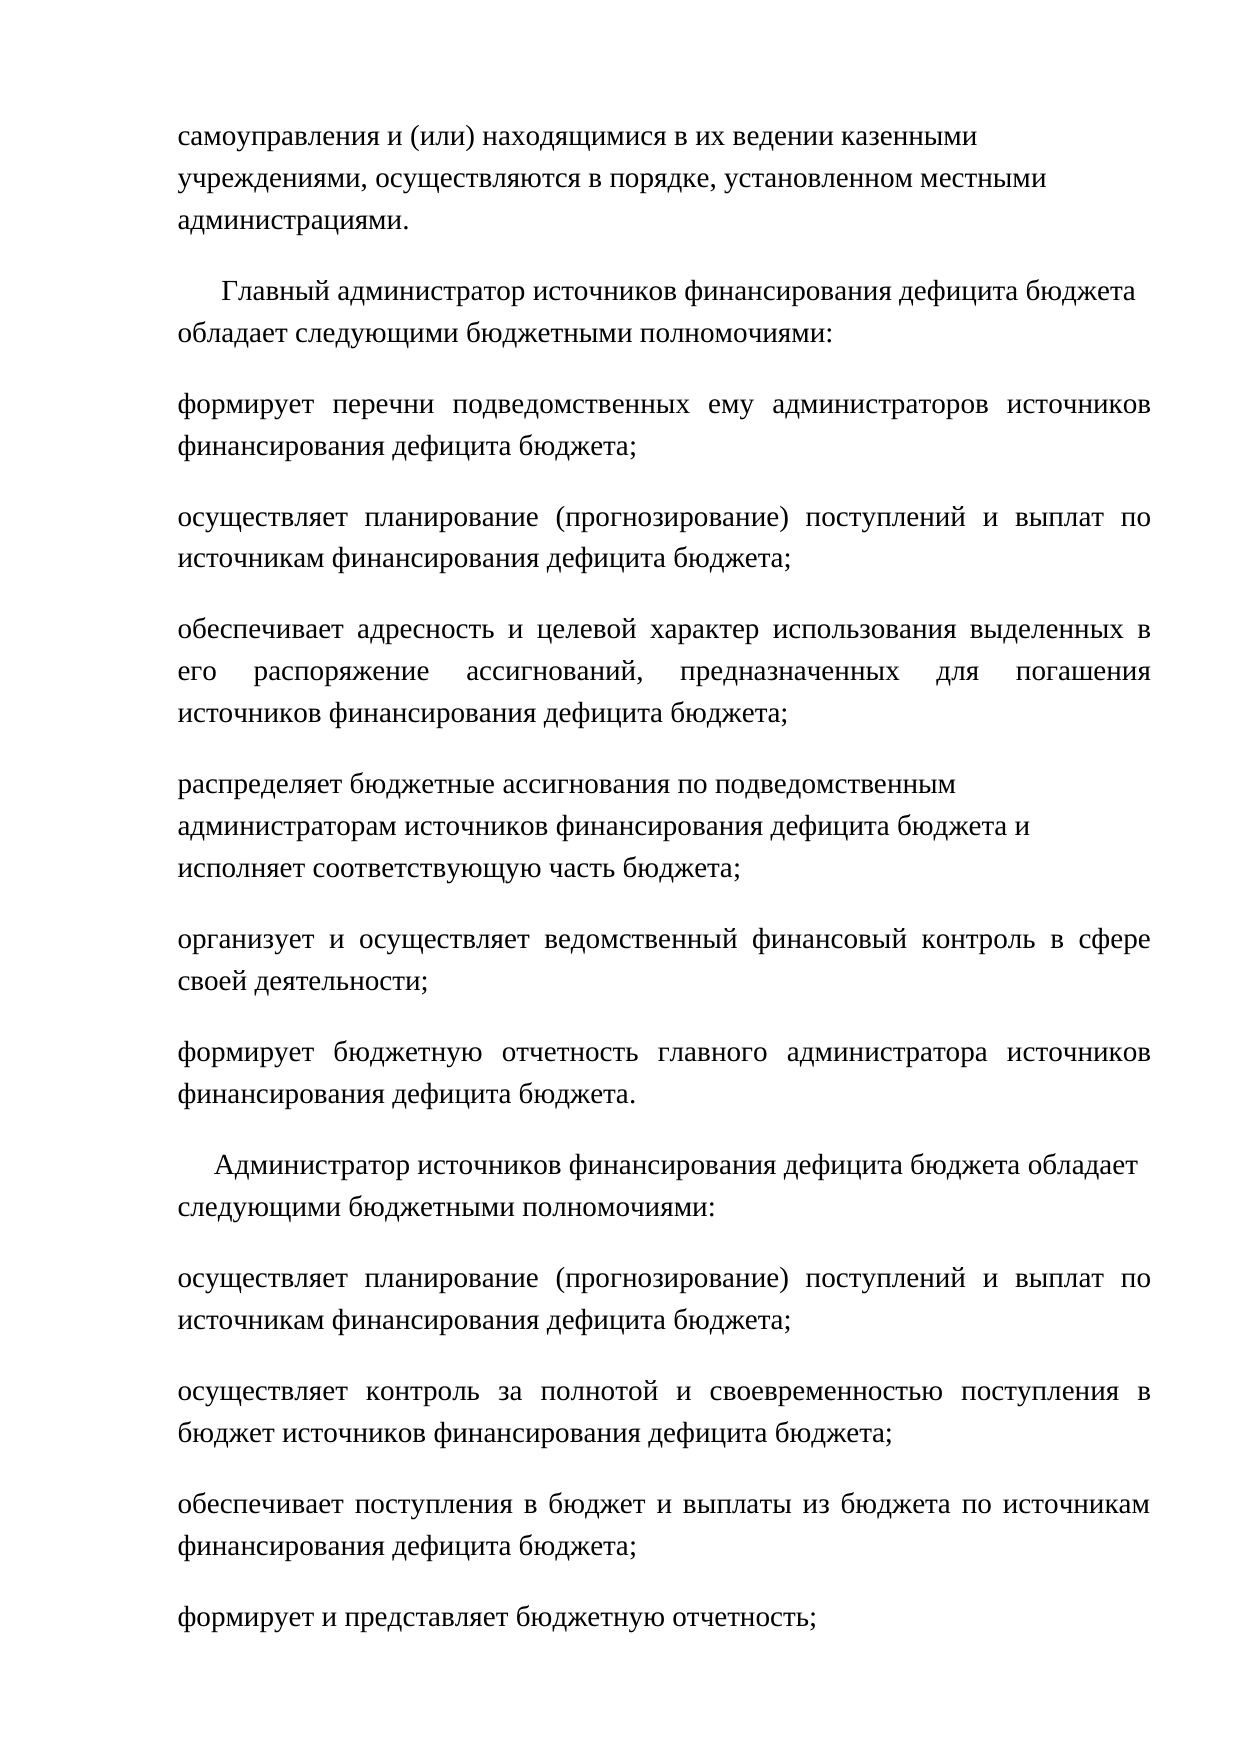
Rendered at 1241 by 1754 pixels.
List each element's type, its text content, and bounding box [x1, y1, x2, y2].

text организует и осуществляет ведомственный финансовый контроль в сфере своей деятельности; [177, 921, 1152, 997]
text Администратор источников финансирования дефицита бюджета обладает следующими бюджетными полномочиями: [177, 1147, 1152, 1222]
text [177, 118, 1152, 235]
text формирует и представляет бюджетную отчетность; [177, 1599, 1152, 1632]
text Главный администратор источников финансирования дефицита бюджета обладает следующими бюджетными полномочиями: [177, 273, 1152, 348]
text обеспечивает адресность и целевой характер использования выделенных в его распоряжение ассигнований, предназначенных для погашения источников финансирования дефицита бюджета; [177, 612, 1152, 729]
text осуществляет планирование (прогнозирование) поступлений и выплат по источникам финансирования дефицита бюджета; [177, 1260, 1152, 1335]
text обеспечивает поступления в бюджет и выплаты из бюджета по источникам финансирования дефицита бюджета; [177, 1486, 1152, 1561]
text формирует перечни подведомственных ему администраторов источников финансирования дефицита бюджета; [177, 386, 1152, 461]
text формирует бюджетную отчетность главного администратора источников финансирования дефицита бюджета. [177, 1034, 1152, 1109]
text распределяет бюджетные ассигнования по подведомственным администраторам источников финансирования дефицита бюджета и исполняет соответствующую часть бюджета; [177, 766, 1152, 884]
text осуществляет планирование (прогнозирование) поступлений и выплат по источникам финансирования дефицита бюджета; [177, 499, 1152, 574]
text осуществляет контроль за полнотой и своевременностью поступления в бюджет источников финансирования дефицита бюджета; [177, 1373, 1152, 1448]
